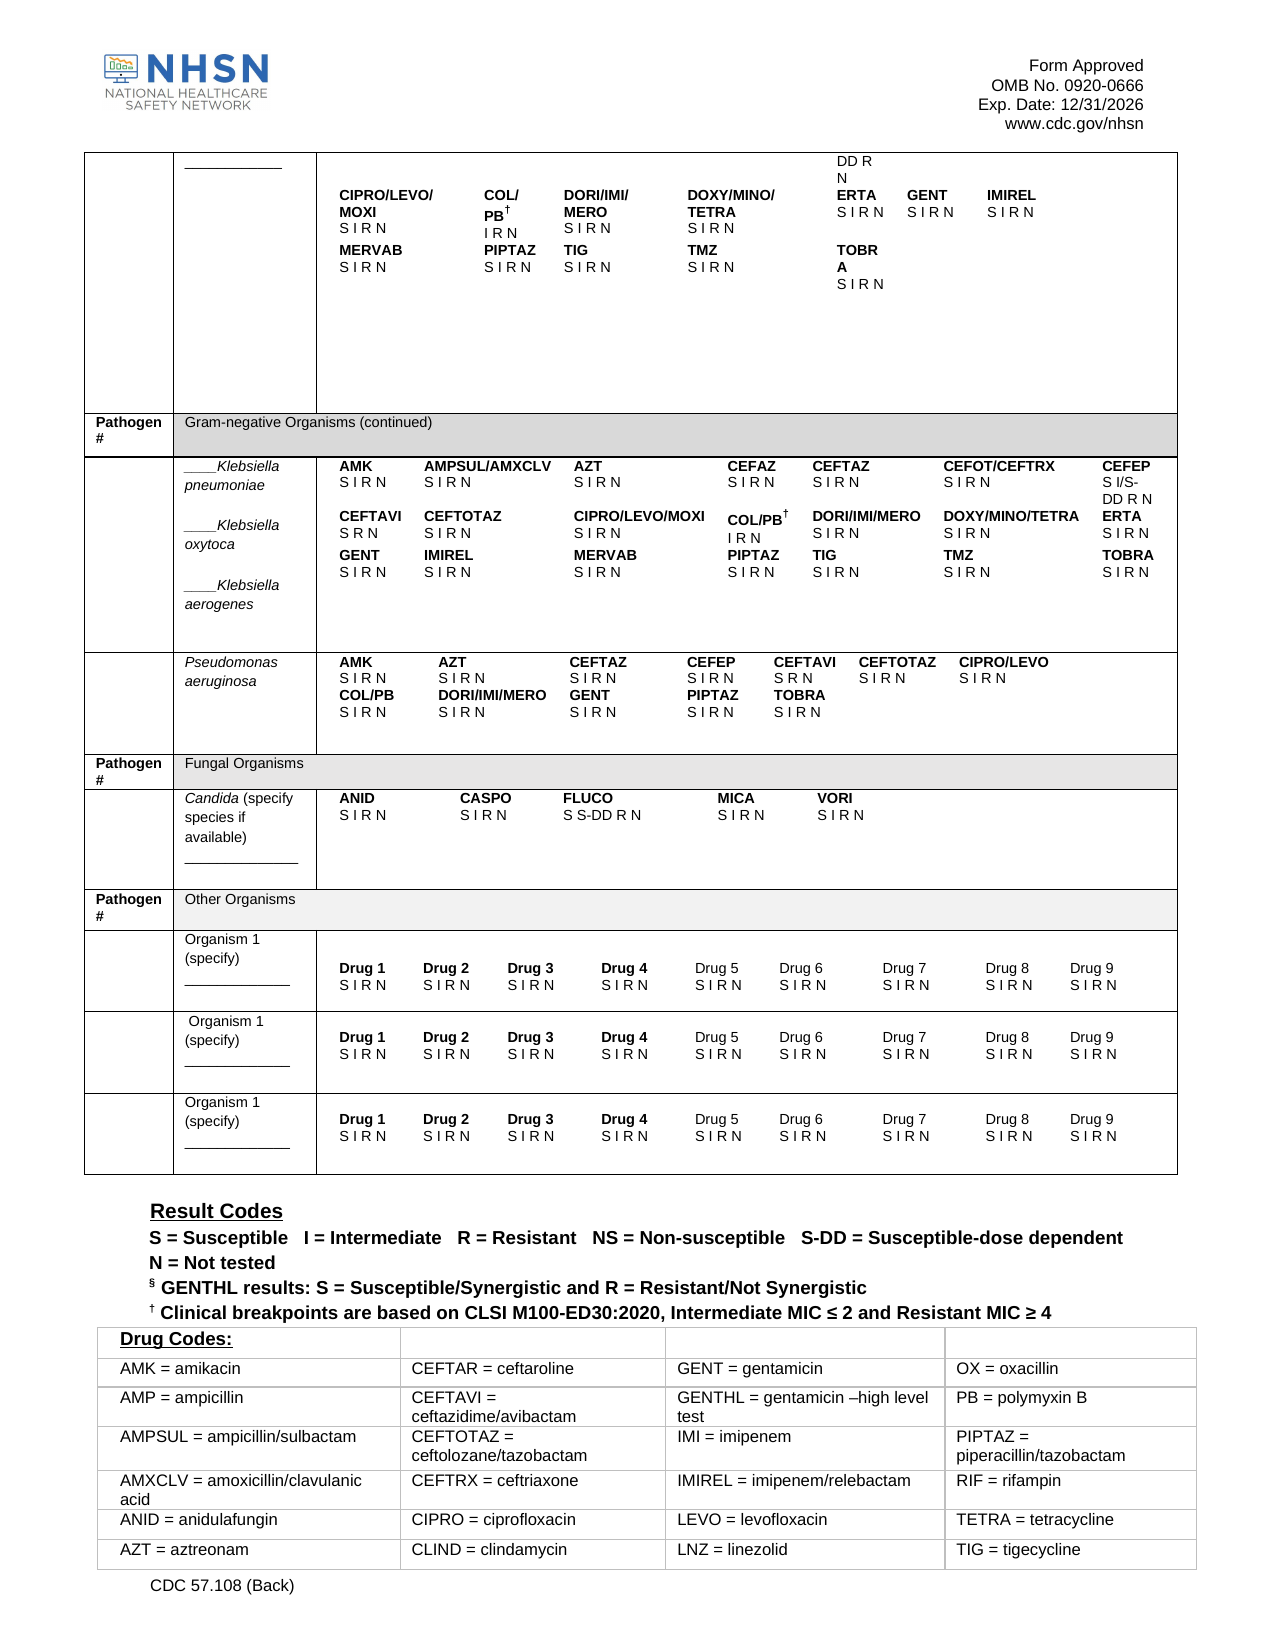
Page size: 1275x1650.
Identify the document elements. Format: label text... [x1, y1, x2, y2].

table_cell Pathogen # [85, 414, 173, 456]
table_cell LEVO = levofloxacin [666, 1510, 944, 1539]
table_cell TIG = tigecycline [946, 1540, 1196, 1569]
table_cell Organism 1 (specify) _____________ [174, 1094, 316, 1174]
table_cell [174, 153, 316, 412]
table_cell [317, 1012, 1177, 1093]
table_cell [317, 1094, 1177, 1174]
table_cell [85, 1012, 173, 1093]
text § GENTHL results: S = Susceptible/Synergistic and R = Resistant/Not Synergistic [149, 1277, 1144, 1298]
table_cell Pathogen # [85, 755, 173, 789]
table_cell [85, 790, 173, 889]
table_cell [317, 653, 1177, 754]
text N = Not tested [149, 1252, 1144, 1273]
text S = Susceptible I = Intermediate R = Resistant NS = Non-susceptible S-DD = Susceptible-dose dependent [149, 1227, 1144, 1248]
table_cell Gram-negative Organisms (continued) [174, 414, 1177, 456]
table_cell CEFTRX = ceftriaxone [401, 1471, 665, 1509]
table_cell PB = polymyxin B [946, 1388, 1196, 1426]
table_header [946, 1328, 1196, 1357]
table_cell Pseudomonas aeruginosa [174, 653, 316, 754]
table_cell Fungal Organisms [174, 755, 1177, 789]
table_cell AZT = aztreonam [98, 1540, 400, 1569]
table_cell [85, 458, 173, 652]
table_cell CIPRO = ciprofloxacin [401, 1510, 665, 1539]
table_cell Organism 1 (specify) _____________ [174, 1012, 316, 1093]
text Result Codes [150, 1199, 1144, 1223]
table_cell GENTHL = gentamicin –high level test [666, 1388, 944, 1426]
table_cell OX = oxacillin [946, 1359, 1196, 1386]
table_cell IMI = imipenem [666, 1427, 944, 1469]
table_cell Other Organisms [174, 890, 1177, 930]
table_cell ____Klebsiella pneumoniae ____Klebsiella oxytoca ____Klebsiella aerogenes [174, 458, 316, 652]
table_header [666, 1328, 944, 1357]
text † Clinical breakpoints are based on CLSI M100-ED30:2020, Intermediate MIC ≤ 2 and Resistant MIC ≥ 4 [149, 1302, 1144, 1323]
table_cell IMIREL = imipenem/relebactam [666, 1471, 944, 1509]
table_cell AMXCLV = amoxicillin/clavulanic acid [98, 1471, 400, 1509]
table_cell AMPSUL = ampicillin/sulbactam [98, 1427, 400, 1469]
picture [101, 49, 271, 111]
table_cell CEFTAR = ceftaroline [401, 1359, 665, 1386]
table_cell [85, 653, 173, 754]
table_cell Pathogen # [85, 890, 173, 930]
table_cell CEFTAVI = ceftazidime/avibactam [401, 1388, 665, 1426]
table_cell Organism 1 (specify) _____________ [174, 931, 316, 1011]
table_cell [317, 458, 1177, 652]
table_header Drug Codes: [98, 1328, 400, 1357]
table_cell CLIND = clindamycin [401, 1540, 665, 1569]
table_cell [317, 931, 1177, 1011]
table_cell GENT = gentamicin [666, 1359, 944, 1386]
table_cell [85, 931, 173, 1011]
table_header [401, 1328, 665, 1357]
table_cell RIF = rifampin [946, 1471, 1196, 1509]
table_cell Candida (specify species if available) ______________ [174, 790, 316, 889]
table_cell [85, 1094, 173, 1174]
table_cell TETRA = tetracycline [946, 1510, 1196, 1539]
table_cell AMP = ampicillin [98, 1388, 400, 1426]
table_cell PIPTAZ = piperacillin/tazobactam [946, 1427, 1196, 1469]
table_cell ANID = anidulafungin [98, 1510, 400, 1539]
table_cell [85, 153, 173, 412]
table_cell CEFTOTAZ = ceftolozane/tazobactam [401, 1427, 665, 1469]
table_cell AMK = amikacin [98, 1359, 400, 1386]
table_cell [317, 153, 1177, 412]
table_cell [317, 790, 1177, 889]
table_cell LNZ = linezolid [666, 1540, 944, 1569]
